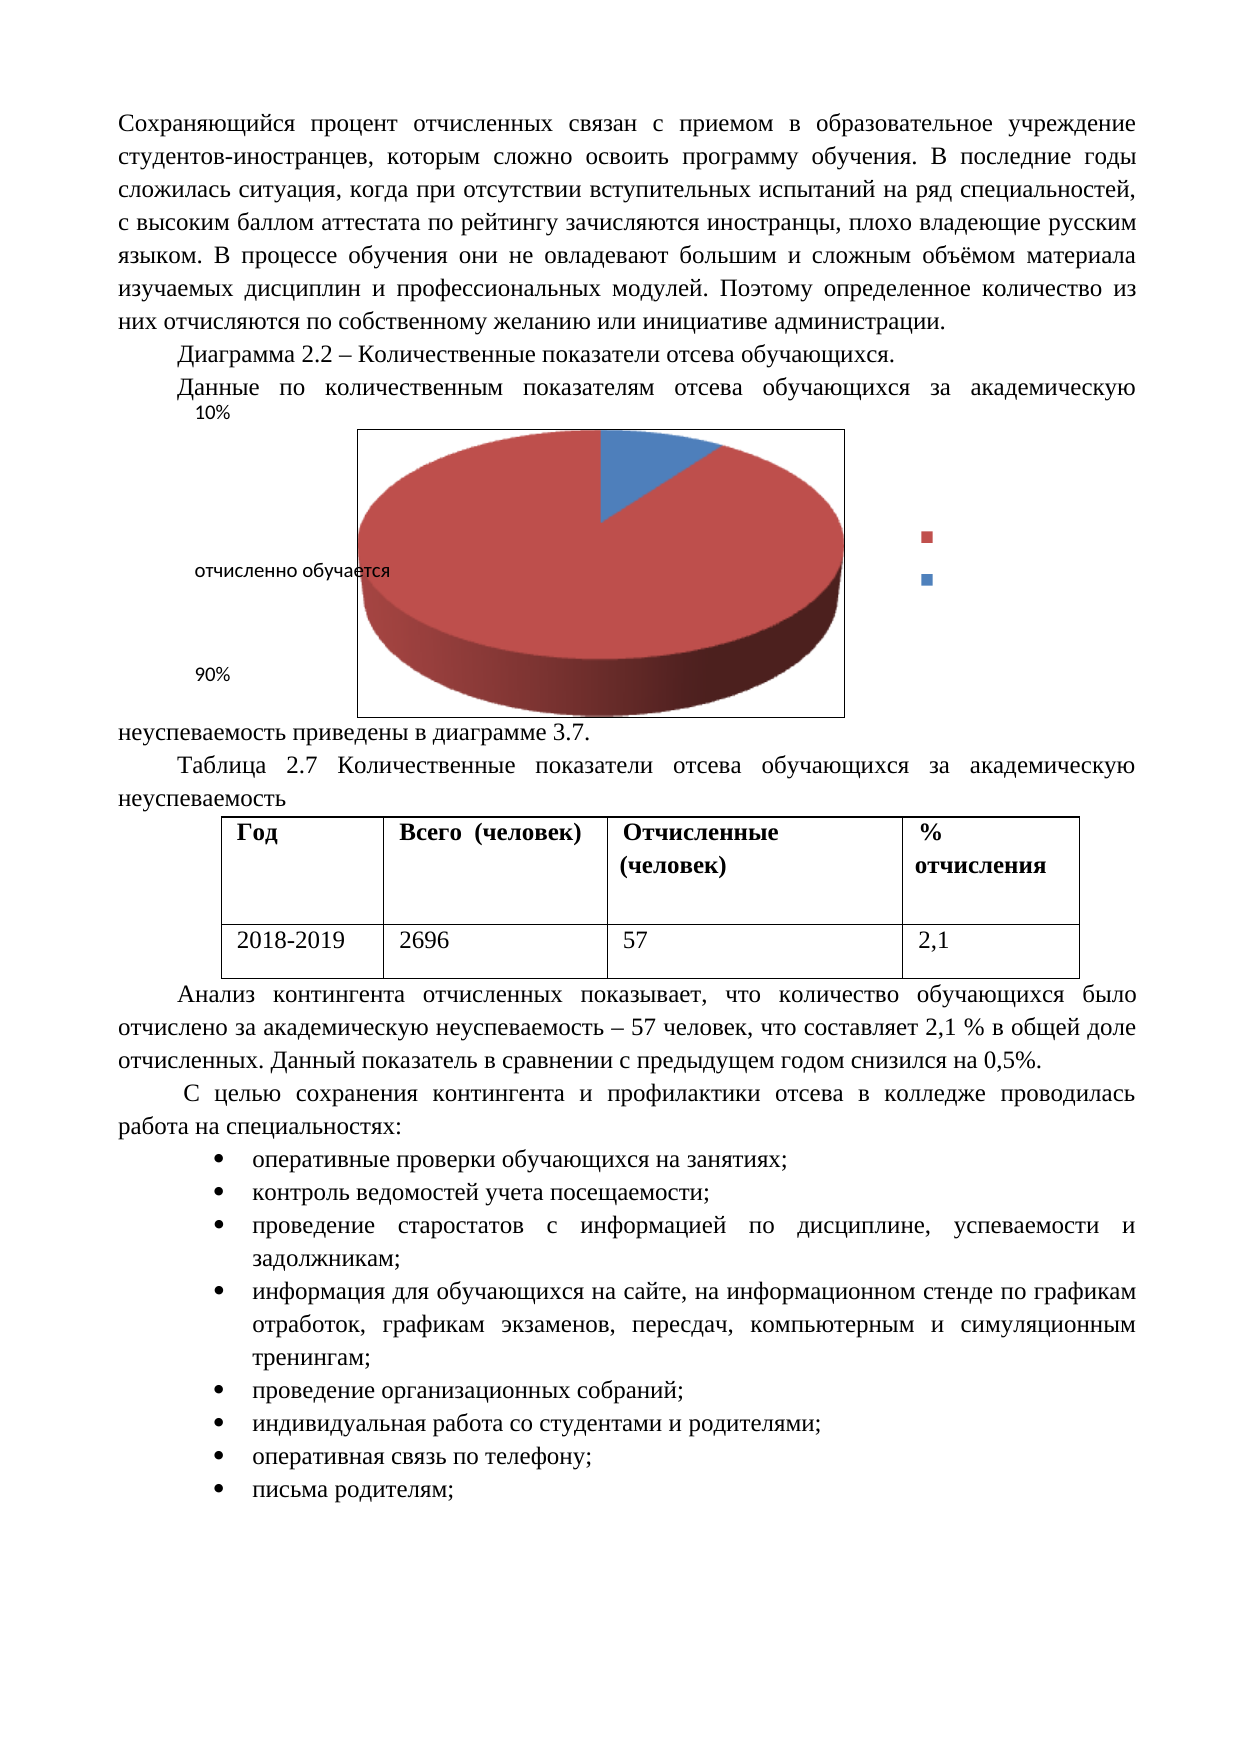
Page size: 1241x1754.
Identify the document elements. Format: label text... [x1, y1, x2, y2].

list контроль ведомостей учета посещаемости; [214, 1177, 1211, 1206]
text Анализ контингента отчисленных показывает, что количество обучающихся было отчислено за академическую неуспеваемость – 57 человек, что составляет 2,1 % в общей доле отчисленных. Данный показатель в сравнении с предыдущем годом снизился на 0,5%. [118, 979, 1137, 1074]
table_header Отчисленные (человек) [608, 818, 902, 924]
table_cell 2,1 [903, 925, 1079, 978]
text Таблица 2.7 Количественные показатели отсева обучающихся за академическую неуспеваемость [118, 750, 1136, 812]
table_header Всего (человек) [384, 818, 607, 924]
list информация для обучающихся на сайте, на информационном стенде по графикам отработок, графикам экзаменов, пересдач, компьютерным и симуляционным тренингам; [214, 1276, 1137, 1371]
text Данные по количественным показателям отсева обучающихся за академическую неуспеваемость приведены в диаграмме 3.7. [118, 372, 1137, 746]
list письма родителям; [214, 1474, 1211, 1503]
list индивидуальная работа со студентами и родителями; [214, 1408, 1211, 1437]
text Сохраняющийся процент отчисленных связан с приемом в образовательное учреждение студентов-иностранцев, которым сложно освоить программу обучения. В последние годы сложилась ситуация, когда при отсутствии вступительных испытаний на ряд специальностей, с высоким баллом аттестата по рейтингу зачисляются иностранцы, плохо владеющие русским языком. В процессе обучения они не овладевают большим и сложным объёмом материала изучаемых дисциплин и профессиональных модулей. Поэтому определенное количество из них отчисляются по собственному желанию или инициативе администрации. [118, 108, 1137, 335]
table_header % отчисления [903, 818, 1079, 924]
table_cell 2018-2019 [222, 925, 383, 978]
list оперативная связь по телефону; [214, 1441, 1211, 1470]
list проведение организационных собраний; [214, 1375, 1211, 1404]
list оперативные проверки обучающихся на занятиях; [214, 1144, 1211, 1173]
table_cell 57 [608, 925, 902, 978]
table_cell 2696 [384, 925, 607, 978]
text Диаграмма 2.2 – Количественные показатели отсева обучающихся. [177, 339, 1211, 368]
text С целью сохранения контингента и профилактики отсева в колледже проводилась работа на специальностях: [118, 1078, 1136, 1140]
list проведение старостатов с информацией по дисциплине, успеваемости и задолжникам; [214, 1210, 1136, 1272]
table_header Год [222, 818, 383, 924]
